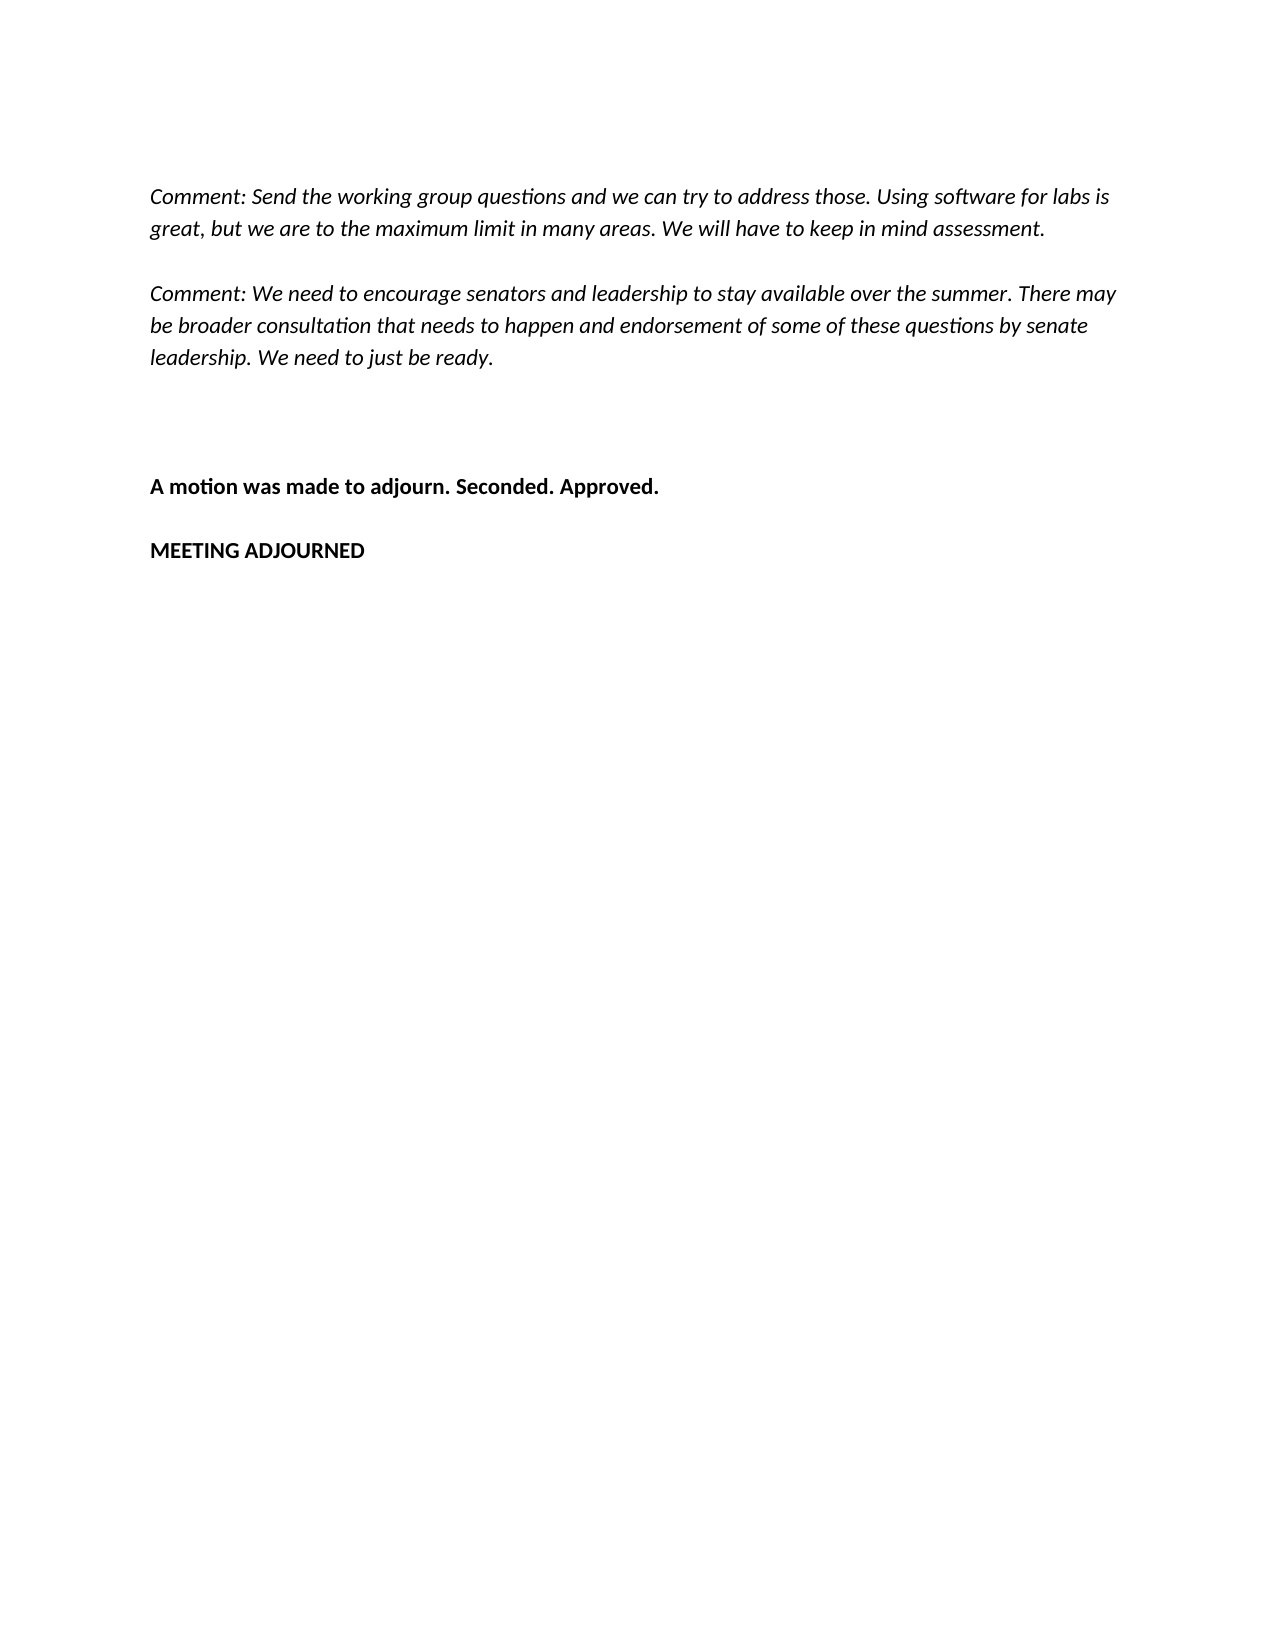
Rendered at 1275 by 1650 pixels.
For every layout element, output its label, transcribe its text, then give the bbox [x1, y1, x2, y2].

text MEETING ADJOURNED [150, 536, 1125, 564]
text Comment: We need to encourage senators and leadership to stay available over the summer. There may be broader consultation that needs to happen and endorsement of some of these questions by senate leadership. We need to just be ready. [150, 279, 1125, 371]
text Comment: Send the working group questions and we can try to address those. Using software for labs is great, but we are to the maximum limit in many areas. We will have to keep in mind assessment. [150, 182, 1125, 242]
text A motion was made to adjourn. Seconded. Approved. [150, 472, 1125, 500]
